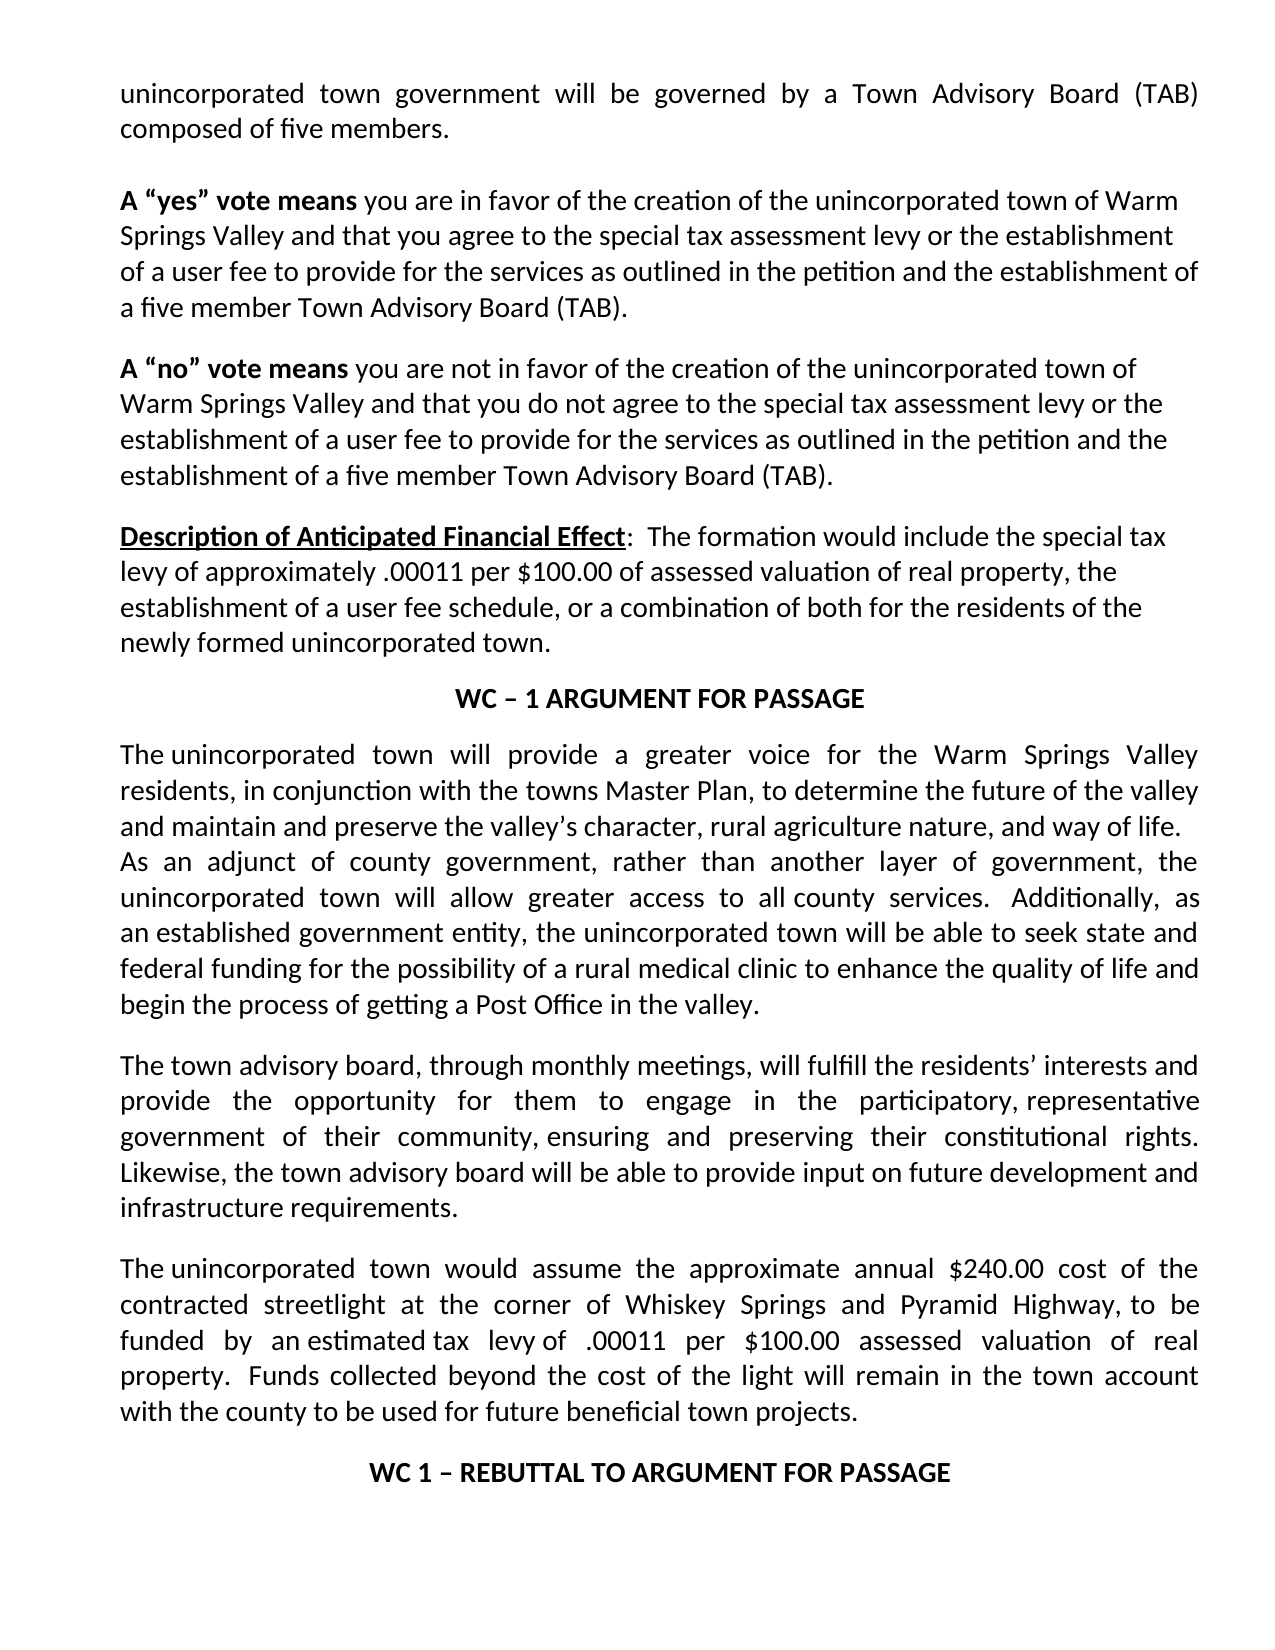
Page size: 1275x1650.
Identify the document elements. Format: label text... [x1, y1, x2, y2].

text As an adjunct of county government, rather than another layer of government, the unincorporated town will allow greater access to all county services. Additionally, as an established government entity, the unincorporated town will be able to seek state and federal funding for the possibility of a rural medical clinic to enhance the quality of life and begin the process of getting a Post Office in the valley. [120, 843, 1200, 1021]
text WC 1 – REBUTTAL TO ARGUMENT FOR PASSAGE [120, 1454, 1200, 1489]
text A “no” vote means you are not in favor of the creation of the unincorporated town of Warm Springs Valley and that you do not agree to the special tax assessment levy or the establishment of a user fee to provide for the services as outlined in the petition and the establishment of a five member Town Advisory Board (TAB). [834, 350, 1200, 492]
text WC – 1 ARGUMENT FOR PASSAGE [120, 681, 1200, 716]
text Description of Anticipated Financial Effect: The formation would include the special tax levy of approximately .00011 per $100.00 of assessed valuation of real property, the establishment of a user fee schedule, or a combination of both for the residents of the newly formed unincorporated town. [120, 518, 1200, 660]
text The unincorporated town would assume the approximate annual $240.00 cost of the contracted streetlight at the corner of Whiskey Springs and Pyramid Highway, to be funded by an estimated tax levy of .00011 per $100.00 assessed valuation of real property. Funds collected beyond the cost of the light will remain in the town account with the county to be used for future beneficial town projects. [120, 1250, 1200, 1428]
text The unincorporated town will provide a greater voice for the Warm Springs Valley residents, in conjunction with the towns Master Plan, to determine the future of the valley and maintain and preserve the valley’s character, rural agriculture nature, and way of life. [120, 736, 1200, 843]
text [120, 75, 1200, 146]
text The town advisory board, through monthly meetings, will fulfill the residents’ interests and provide the opportunity for them to engage in the participatory, representative government of their community, ensuring and preserving their constitutional rights. Likewise, the town advisory board will be able to provide input on future development and infrastructure requirements. [120, 1047, 1200, 1225]
text A “yes” vote means you are in favor of the creation of the unincorporated town of Warm Springs Valley and that you agree to the special tax assessment levy or the establishment of a user fee to provide for the services as outlined in the petition and the establishment of a five member Town Advisory Board (TAB). [120, 182, 1200, 324]
